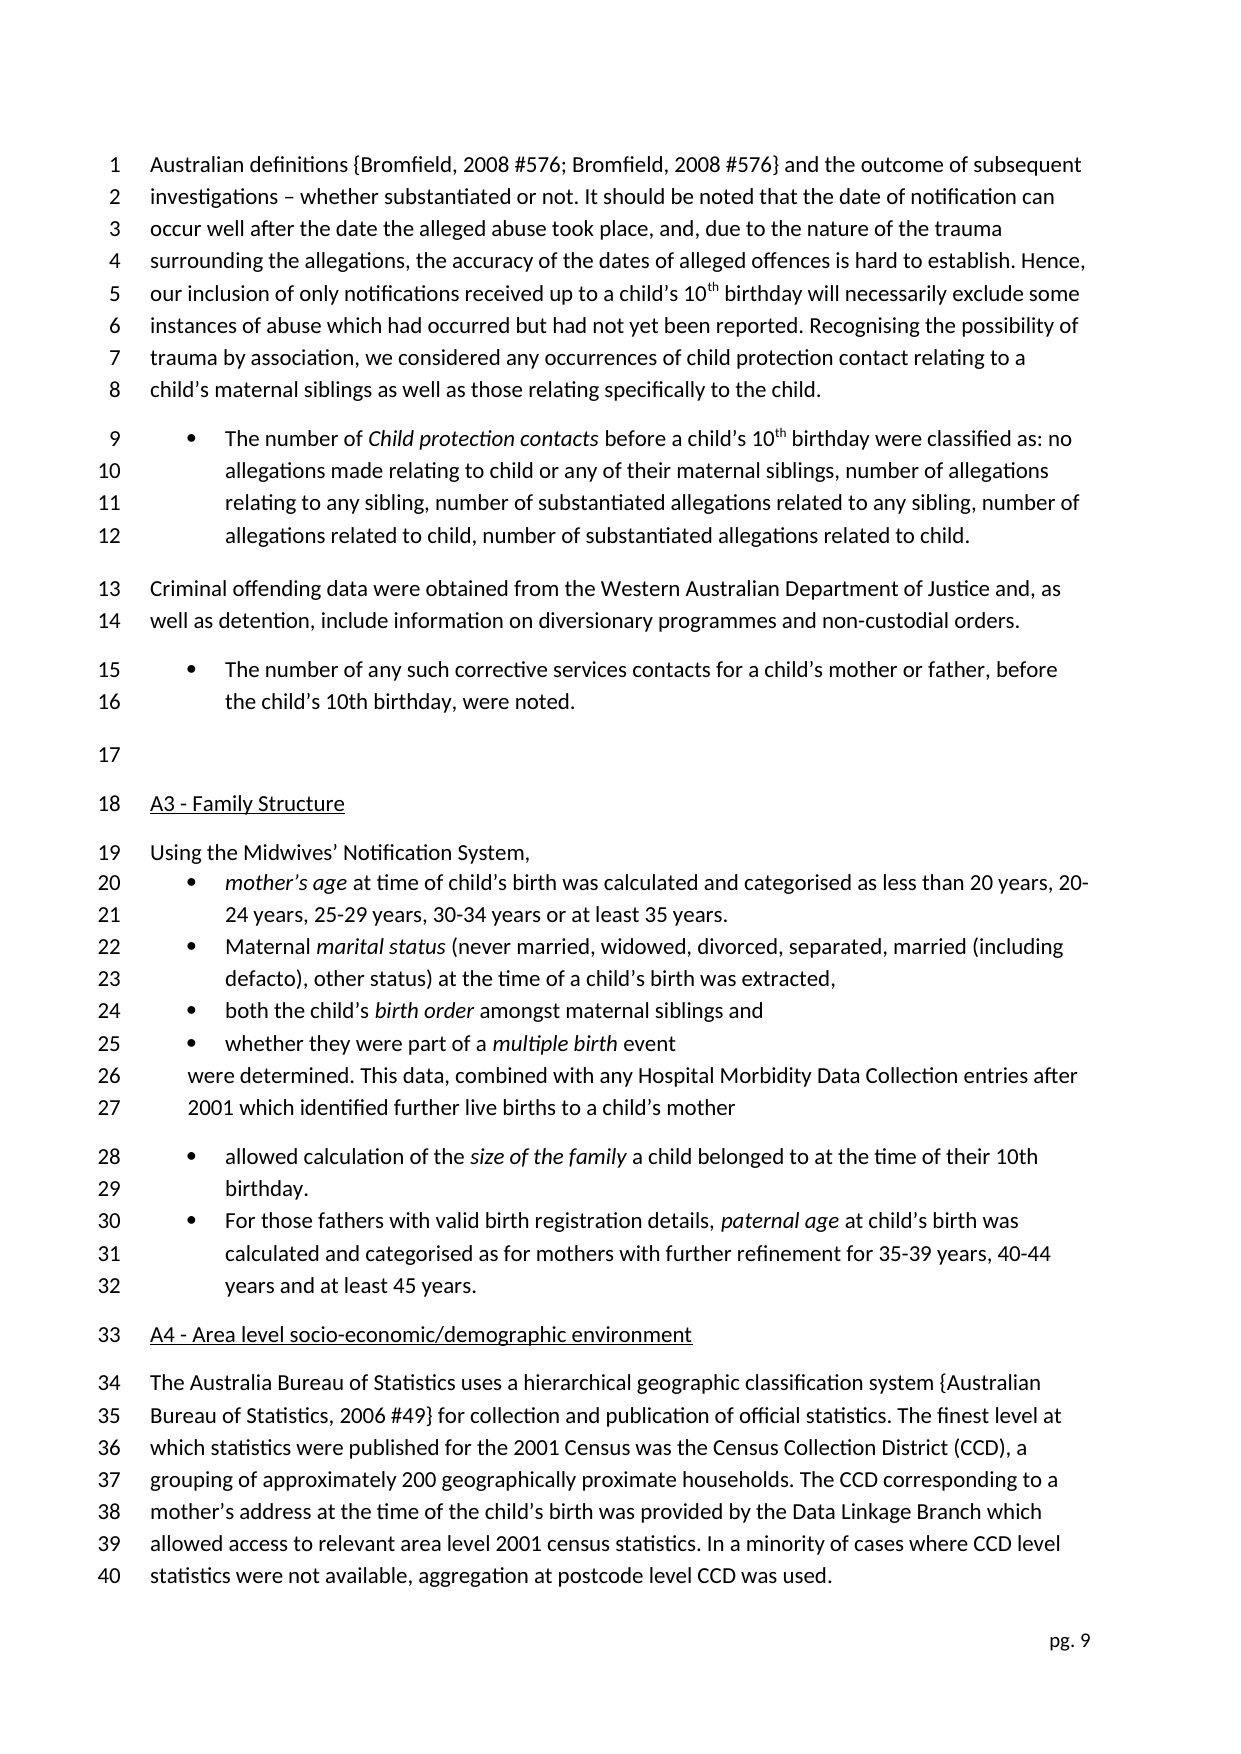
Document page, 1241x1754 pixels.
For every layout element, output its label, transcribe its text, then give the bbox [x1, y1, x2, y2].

list both the child’s birth order amongst maternal siblings and [187, 997, 1090, 1025]
list whether they were part of a multiple birth event [187, 1029, 1090, 1057]
list For those fathers with valid birth registration details, paternal age at child’s birth was calculated and categorised as for mothers with further refinement for 35-39 years, 40-44 years and at least 45 years. [187, 1206, 1090, 1299]
text were determined. This data, combined with any Hospital Morbidity Data Collection entries after 2001 which identified further live births to a child’s mother [187, 1061, 1090, 1121]
text A4 - Area level socio-economic/demographic environment [150, 1320, 1090, 1348]
text The Australia Bureau of Statistics uses a hierarchical geographic classification system {Australian Bureau of Statistics, 2006 #49} for collection and publication of official statistics. The finest level at which statistics were published for the 2001 Census was the Census Collection District (CCD), a grouping of approximately 200 geographically proximate households. The CCD corresponding to a mother’s address at the time of the child’s birth was provided by the Data Linkage Branch which allowed access to relevant area level 2001 census statistics. In a minority of cases where CCD level statistics were not available, aggregation at postcode level CCD was used. [150, 1368, 1090, 1590]
list mother’s age at time of child’s birth was calculated and categorised as less than 20 years, 20-24 years, 25-29 years, 30-34 years or at least 35 years. [187, 868, 1090, 928]
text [150, 150, 1090, 403]
text Criminal offending data were obtained from the Western Australian Department of Justice and, as well as detention, include information on diversionary programmes and non-custodial orders. [150, 574, 1090, 634]
list The number of Child protection contacts before a child’s 10th birthday were classified as: no allegations made relating to child or any of their maternal siblings, number of allegations relating to any sibling, number of substantiated allegations related to any sibling, number of allegations related to child, number of substantiated allegations related to child. [187, 424, 1090, 549]
list The number of any such corrective services contacts for a child’s mother or father, before the child’s 10th birthday, were noted. [187, 655, 1090, 715]
list Using the Midwives’ Notification System, [150, 838, 1090, 866]
list allowed calculation of the size of the family a child belonged to at the time of their 10th birthday. [187, 1142, 1090, 1202]
text A3 - Family Structure [150, 789, 1090, 817]
list Maternal marital status (never married, widowed, divorced, separated, married (including defacto), other status) at the time of a child’s birth was extracted, [187, 932, 1090, 992]
